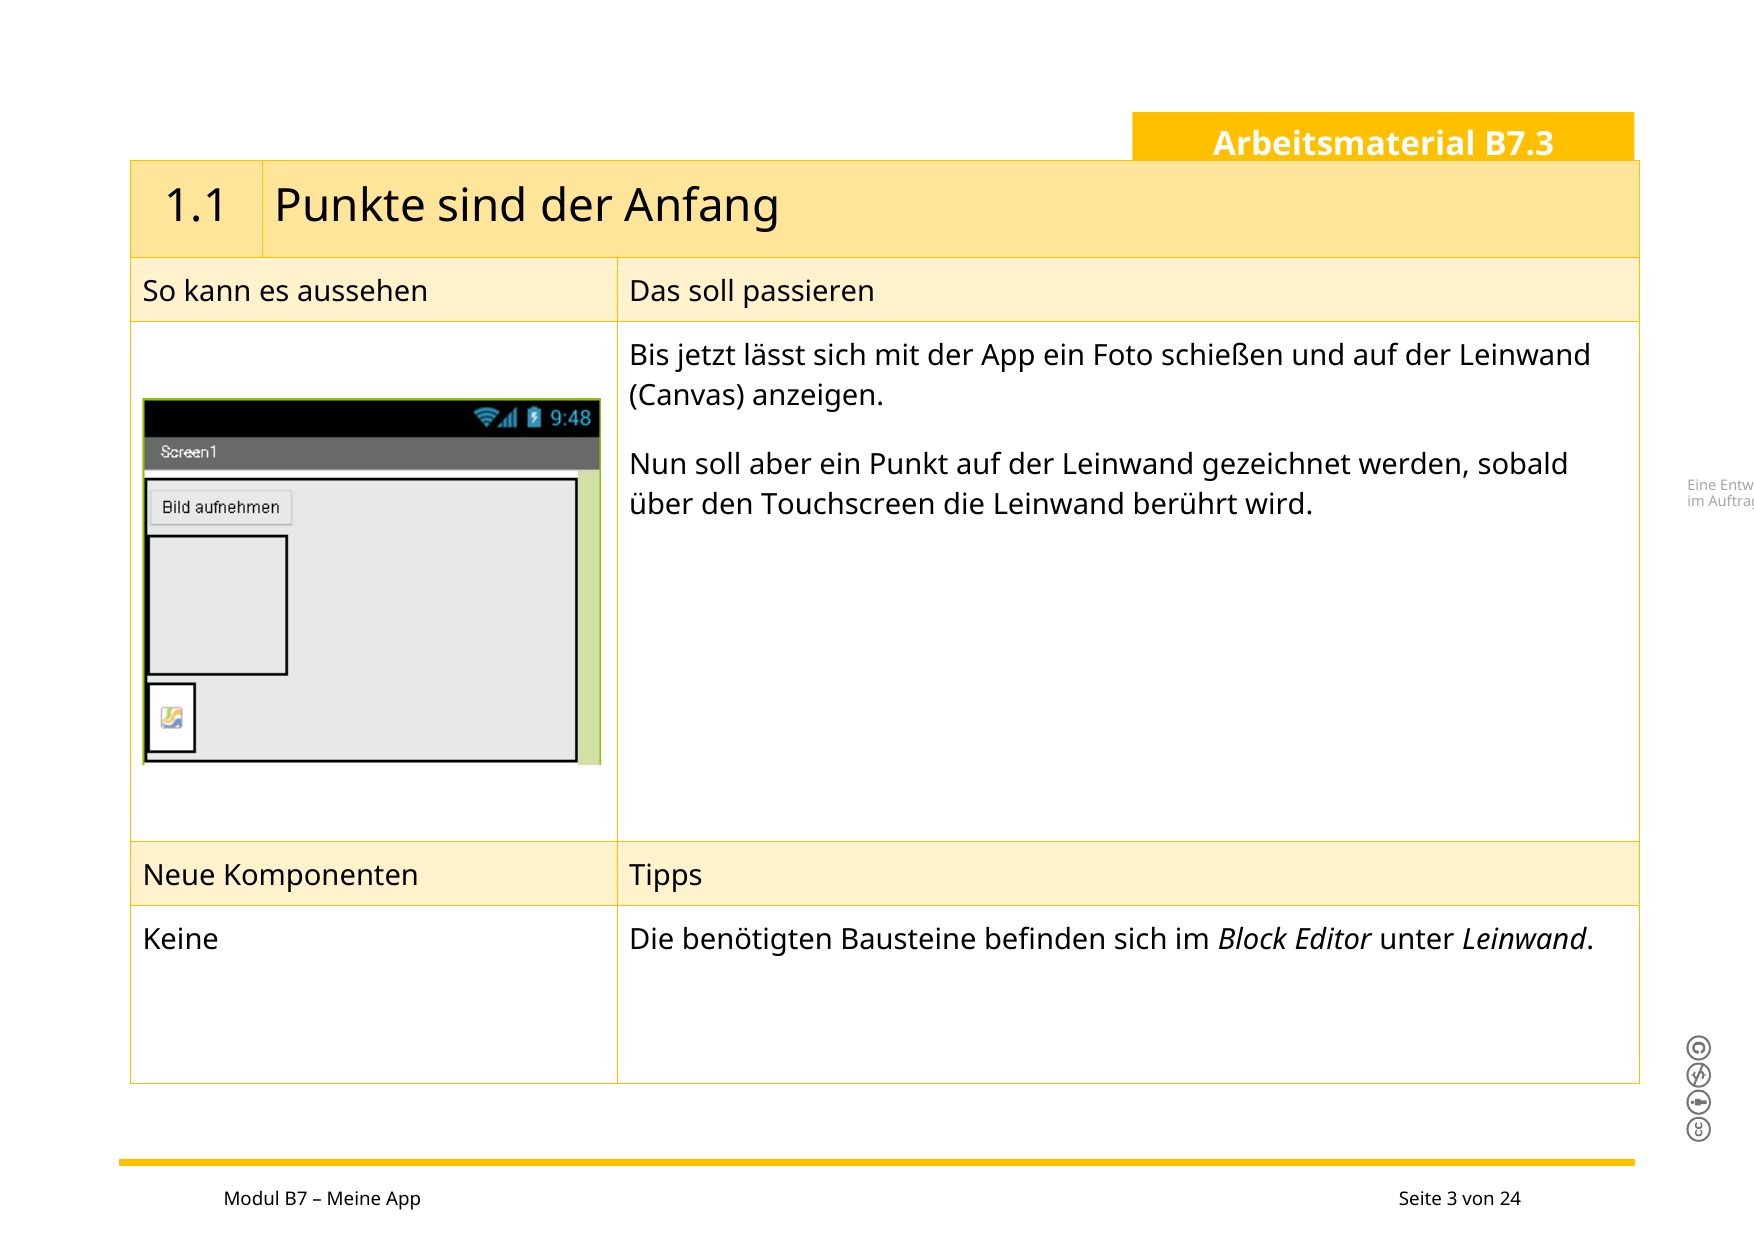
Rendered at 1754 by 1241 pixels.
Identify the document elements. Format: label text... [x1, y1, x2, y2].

table_cell 1.1 [131, 161, 262, 257]
table_cell Tipps [618, 842, 1639, 905]
table_cell Neue Komponenten [131, 842, 617, 905]
picture [142, 398, 601, 765]
table_cell [131, 322, 617, 841]
table_cell Punkte sind der Anfang [263, 161, 1639, 257]
table_cell Keine [131, 906, 617, 1082]
table_cell Bis jetzt lässt sich mit der App ein Foto schießen und auf der Leinwand (Canvas) anzeigen. Nun soll aber ein Punkt auf der Leinwand gezeichnet werden, sobald über den Touchscreen die Leinwand berührt wird. [618, 322, 1639, 841]
table_cell So kann es aussehen [131, 258, 617, 321]
table_cell Die benötigten Bausteine befinden sich im Block Editor unter Leinwand. [618, 906, 1639, 1082]
table_cell Das soll passieren [618, 258, 1639, 321]
